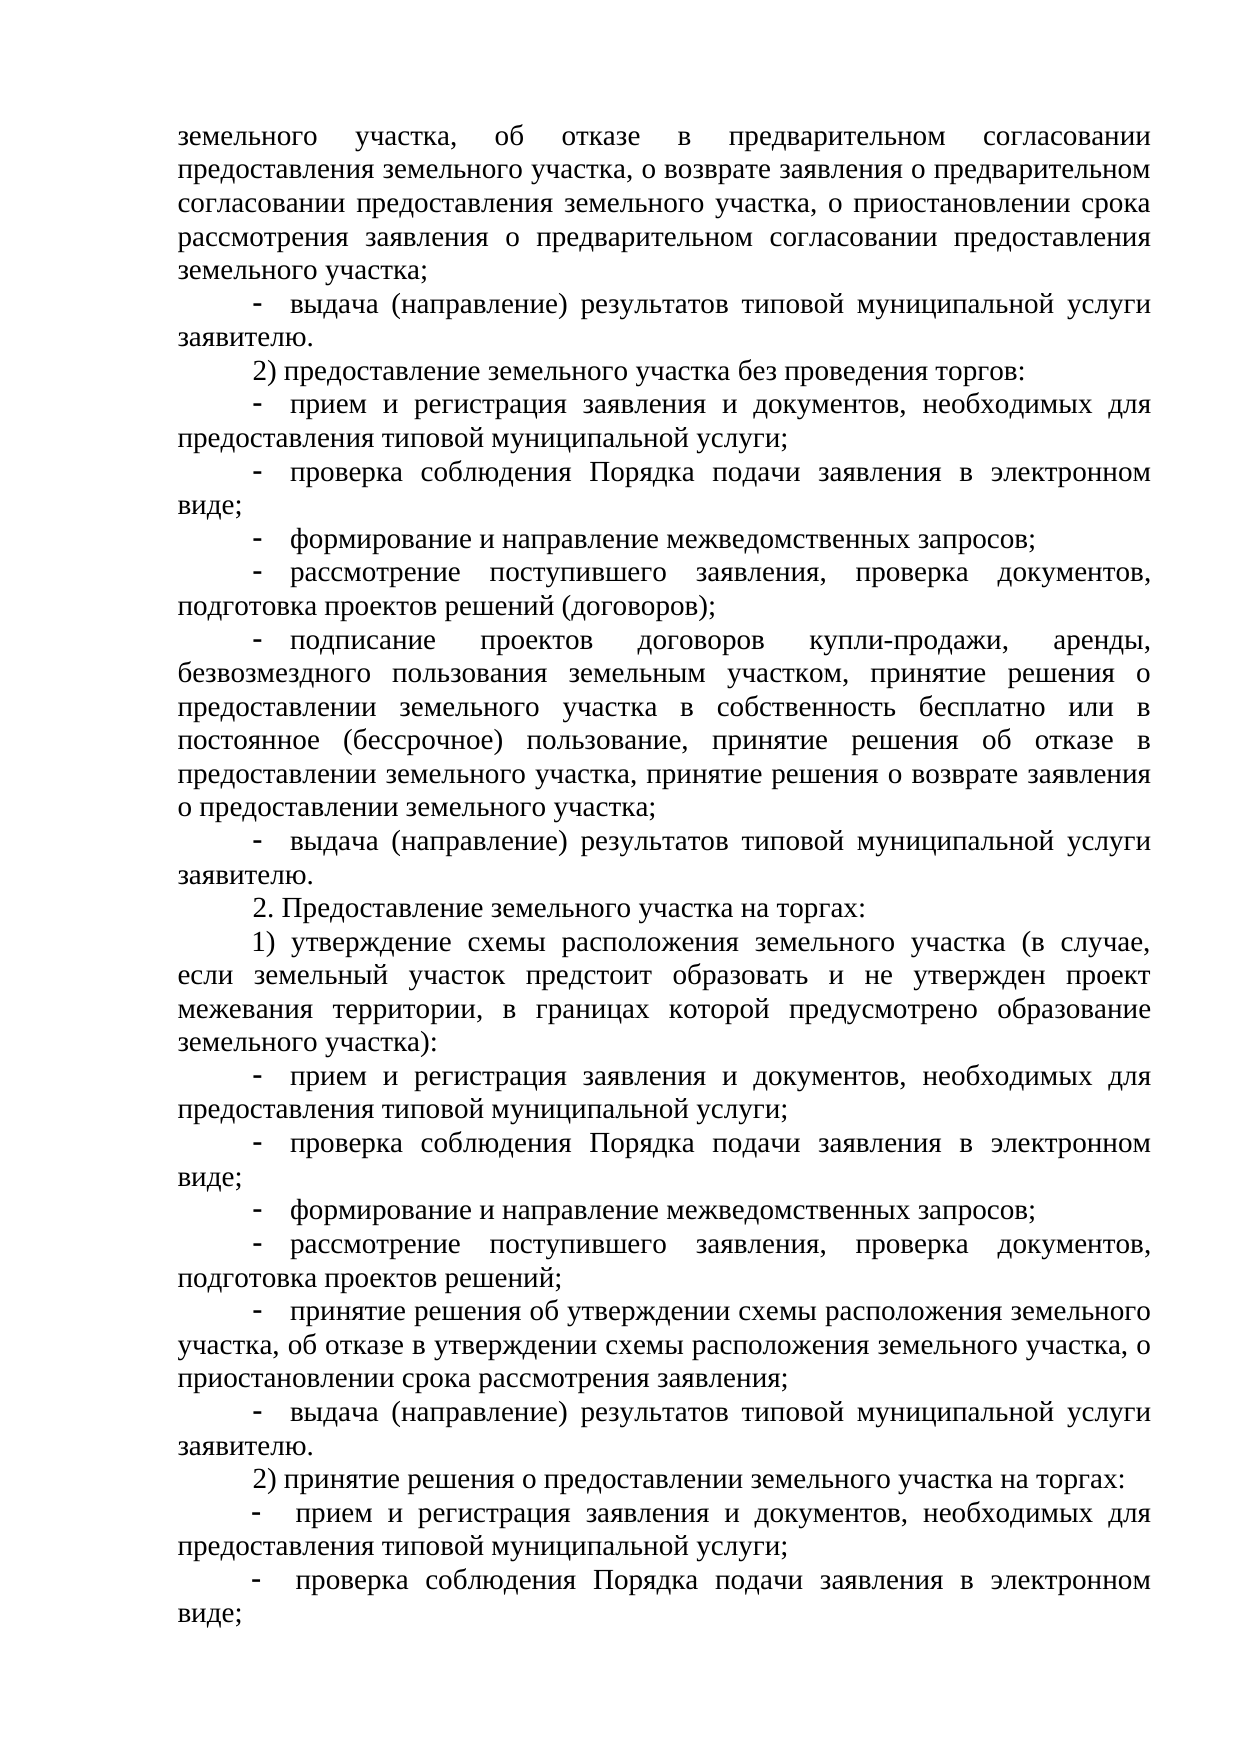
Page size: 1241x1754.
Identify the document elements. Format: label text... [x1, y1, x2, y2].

text 2. Предоставление земельного участка на торгах: [252, 890, 1152, 924]
list выдача (направление) результатов типовой муниципальной услуги заявителю. [177, 823, 1152, 890]
list формирование и направление межведомственных запросов; [177, 521, 1152, 554]
text 1) утверждение схемы расположения земельного участка (в случае, если земельный участок предстоит образовать и не утвержден проект межевания территории, в границах которой предусмотрено образование земельного участка): [177, 924, 1152, 1058]
list прием и регистрация заявления и документов, необходимых для предоставления типовой муниципальной услуги; [177, 1495, 1152, 1562]
list формирование и направление межведомственных запросов; [177, 1192, 1152, 1226]
text 2) принятие решения о предоставлении земельного участка на торгах: [252, 1461, 1152, 1495]
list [177, 118, 1152, 286]
list выдача (направление) результатов типовой муниципальной услуги заявителю. [177, 286, 1152, 353]
text 2) предоставление земельного участка без проведения торгов: [252, 353, 1152, 387]
list проверка соблюдения Порядка подачи заявления в электронном виде; [177, 1562, 1152, 1629]
list выдача (направление) результатов типовой муниципальной услуги заявителю. [177, 1394, 1152, 1461]
list прием и регистрация заявления и документов, необходимых для предоставления типовой муниципальной услуги; [177, 1058, 1152, 1125]
list прием и регистрация заявления и документов, необходимых для предоставления типовой муниципальной услуги; [177, 387, 1152, 454]
list подписание проектов договоров купли-продажи, аренды, безвозмездного пользования земельным участком, принятие решения о предоставлении земельного участка в собственность бесплатно или в постоянное (бессрочное) пользование, принятие решения об отказе в предоставлении земельного участка, принятие решения о возврате заявления о предоставлении земельного участка; [177, 622, 1152, 823]
list рассмотрение поступившего заявления, проверка документов, подготовка проектов решений (договоров); [177, 554, 1152, 622]
list принятие решения об утверждении схемы расположения земельного участка, об отказе в утверждении схемы расположения земельного участка, о приостановлении срока рассмотрения заявления; [177, 1293, 1152, 1394]
list рассмотрение поступившего заявления, проверка документов, подготовка проектов решений; [177, 1226, 1152, 1293]
list проверка соблюдения Порядка подачи заявления в электронном виде; [177, 1125, 1152, 1192]
list проверка соблюдения Порядка подачи заявления в электронном виде; [177, 454, 1152, 521]
